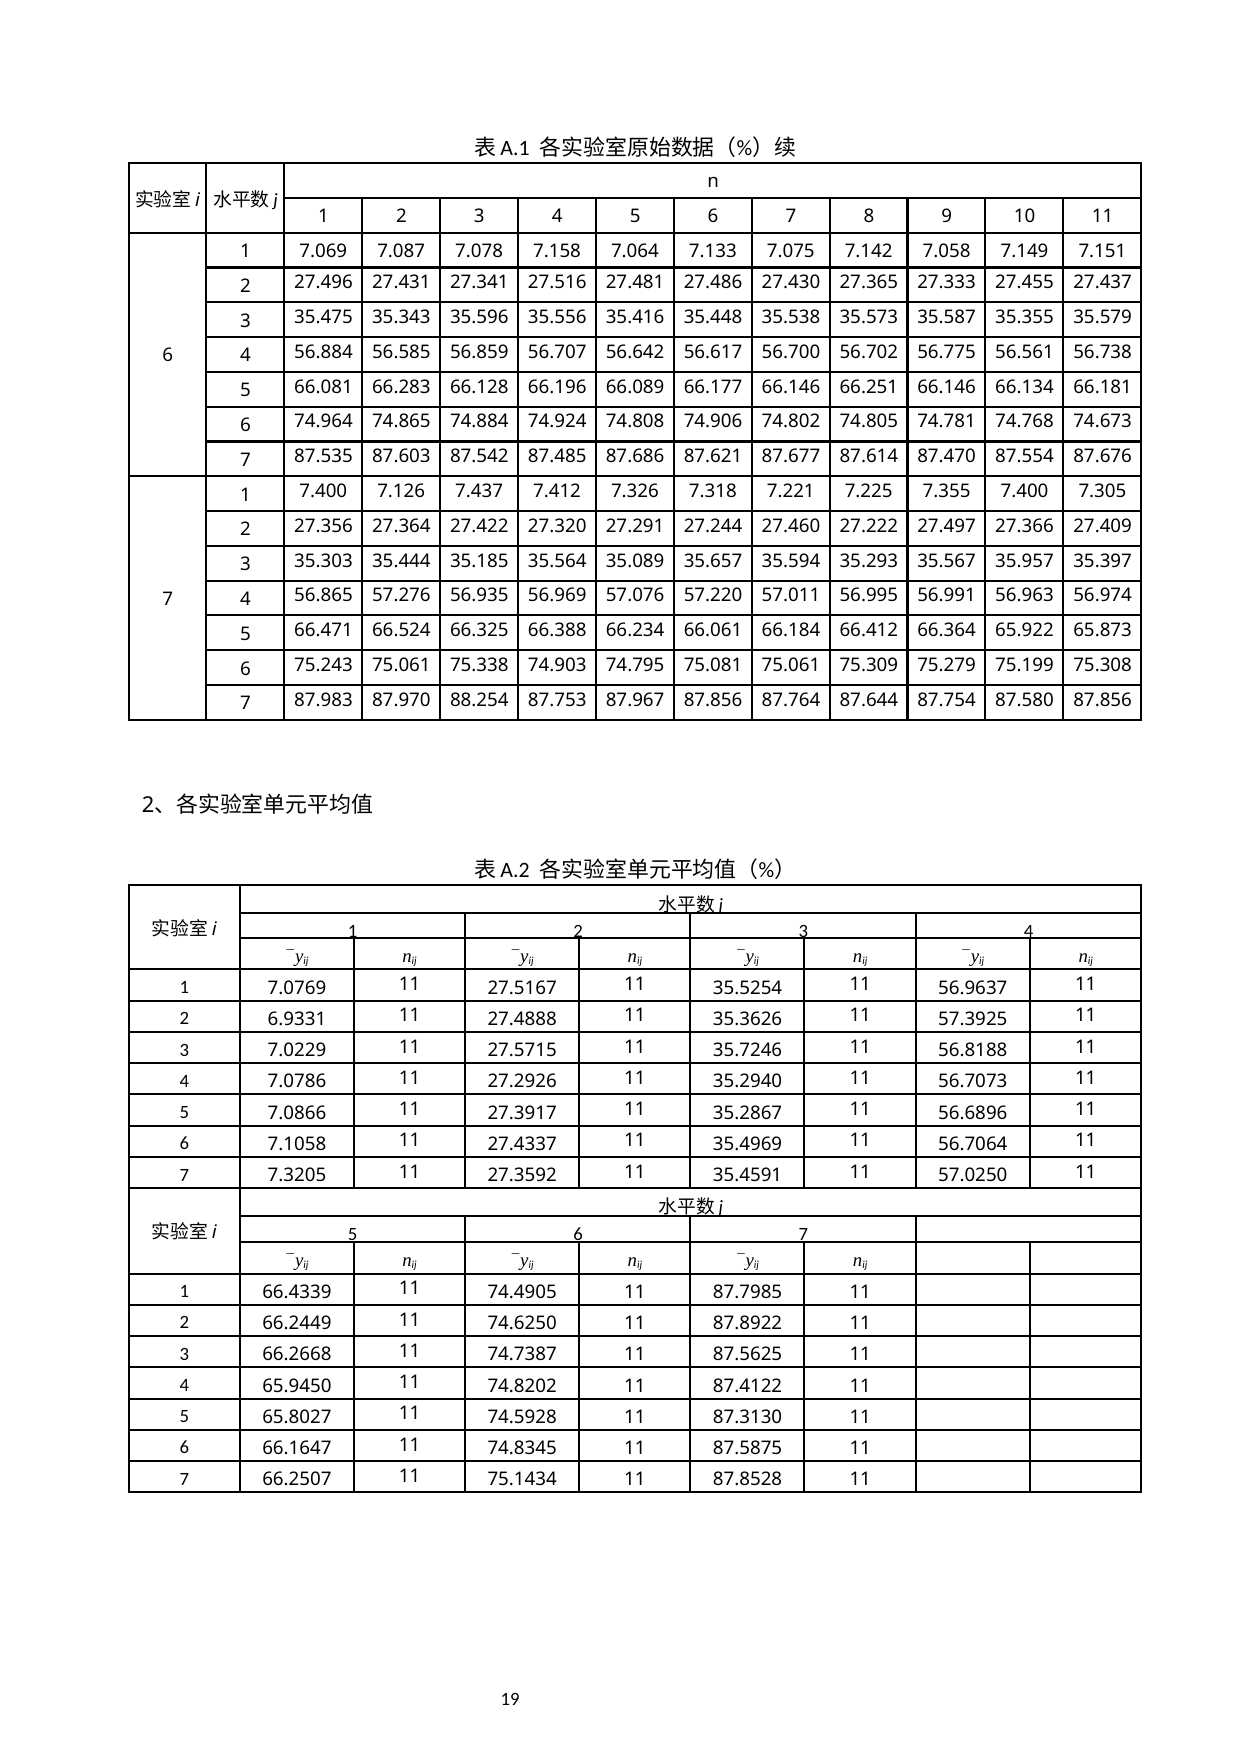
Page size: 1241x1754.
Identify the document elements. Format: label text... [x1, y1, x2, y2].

table_cell 27.365 [831, 269, 906, 301]
table_cell 75.1434 [466, 1462, 578, 1491]
table_cell 66.196 [519, 373, 595, 406]
table_cell 87.677 [753, 443, 829, 475]
table_cell yij [241, 1243, 353, 1272]
table_cell 11 [355, 1033, 464, 1062]
table_cell 74.673 [1064, 408, 1140, 440]
table_cell 66.283 [363, 373, 439, 406]
table_cell 56.6896 [917, 1095, 1029, 1124]
table_cell [1031, 1431, 1140, 1460]
table_cell 66.181 [1064, 373, 1140, 406]
table_cell 56.8188 [917, 1033, 1029, 1062]
table_cell 27.3917 [466, 1095, 578, 1124]
table_cell [917, 1431, 1029, 1460]
table_cell 87.554 [986, 443, 1062, 475]
table_header 水平数j [207, 164, 283, 232]
table_cell 7.412 [519, 477, 595, 510]
table_header 水平数j [241, 886, 1140, 912]
table_cell 7.149 [986, 234, 1062, 266]
table_cell 7.064 [597, 234, 673, 266]
table_cell 11 [580, 1127, 689, 1156]
table_cell 87.856 [1064, 686, 1140, 719]
table_cell 66.061 [675, 616, 751, 649]
table_cell 11 [805, 1158, 915, 1187]
table_cell 7 [130, 1462, 239, 1491]
table_cell 1 [241, 914, 464, 937]
table_cell 27.516 [519, 269, 595, 301]
table_cell 4 [130, 1064, 239, 1093]
table_cell 7.126 [363, 477, 439, 510]
table_cell 57.220 [675, 582, 751, 614]
table_cell 1 [207, 477, 283, 510]
table_cell 6 [207, 408, 283, 440]
table_cell 66.471 [285, 616, 361, 649]
table_cell 57.276 [363, 582, 439, 614]
table_cell 3 [691, 914, 915, 937]
table_cell 6 [130, 1127, 239, 1156]
table_cell 35.185 [441, 547, 517, 579]
table_cell 27.437 [1064, 269, 1140, 301]
table_cell 1 [130, 970, 239, 999]
table_cell 7.075 [753, 234, 829, 266]
table_cell 11 [580, 1400, 689, 1429]
table_cell [1031, 1243, 1140, 1272]
table_cell 27.460 [753, 512, 829, 545]
table_cell 87.970 [363, 686, 439, 719]
table_cell 87.967 [597, 686, 673, 719]
table_cell 66.388 [519, 616, 595, 649]
table_cell 35.448 [675, 303, 751, 336]
table_cell 7.1058 [241, 1127, 353, 1156]
table_cell 8 [831, 199, 906, 232]
table_cell 66.128 [441, 373, 517, 406]
table_cell 7.0866 [241, 1095, 353, 1124]
text 表A.1 各实验室原始数据（%）续 [142, 129, 1128, 162]
table_cell [917, 1243, 1029, 1272]
table_cell 56.963 [986, 582, 1062, 614]
table_cell 66.524 [363, 616, 439, 649]
table_cell 11 [580, 1306, 689, 1335]
table_cell 11 [580, 970, 689, 999]
table_cell 88.254 [441, 686, 517, 719]
table_cell 1 [130, 1275, 239, 1304]
table_cell 11 [1031, 1002, 1140, 1031]
table_cell nij [580, 939, 689, 968]
table_cell 56.7073 [917, 1064, 1029, 1093]
table_cell 57.076 [597, 582, 673, 614]
table_cell nij [355, 1243, 464, 1272]
table_cell 11 [355, 1306, 464, 1335]
table_cell 7 [130, 477, 205, 719]
table_cell 87.580 [986, 686, 1062, 719]
table_cell 7 [691, 1217, 915, 1241]
table_cell 74.884 [441, 408, 517, 440]
table_cell 56.974 [1064, 582, 1140, 614]
table_cell 87.542 [441, 443, 517, 475]
table_cell 5 [207, 616, 283, 649]
table_cell 66.251 [831, 373, 906, 406]
table_cell [1031, 1275, 1140, 1304]
table_cell 11 [805, 1337, 915, 1366]
table_cell 11 [1031, 1033, 1140, 1062]
table_cell 7.3205 [241, 1158, 353, 1187]
table_cell 27.496 [285, 269, 361, 301]
table_cell 35.594 [753, 547, 829, 579]
table_cell 11 [805, 970, 915, 999]
table_cell 56.617 [675, 338, 751, 371]
table_cell 27.244 [675, 512, 751, 545]
table_cell 7.318 [675, 477, 751, 510]
table_cell 74.808 [597, 408, 673, 440]
table_cell 35.538 [753, 303, 829, 336]
table_cell 11 [805, 1306, 915, 1335]
table_cell 35.303 [285, 547, 361, 579]
table_cell 87.485 [519, 443, 595, 475]
table_cell 87.470 [909, 443, 984, 475]
table_cell 5 [241, 1217, 464, 1241]
table_cell 87.3130 [691, 1400, 803, 1429]
table_cell 27.455 [986, 269, 1062, 301]
table_cell 35.416 [597, 303, 673, 336]
table_cell 66.184 [753, 616, 829, 649]
table_cell 57.0250 [917, 1158, 1029, 1187]
table_cell 27.4337 [466, 1127, 578, 1156]
table_cell 35.573 [831, 303, 906, 336]
table_cell 56.7064 [917, 1127, 1029, 1156]
table_cell 35.657 [675, 547, 751, 579]
table_cell nij [805, 939, 915, 968]
table_cell 56.702 [831, 338, 906, 371]
table_cell [1031, 1368, 1140, 1397]
table_cell [1031, 1400, 1140, 1429]
table_cell 27.5715 [466, 1033, 578, 1062]
table_cell 7.400 [986, 477, 1062, 510]
table_cell 6 [675, 199, 751, 232]
table_cell 27.4888 [466, 1002, 578, 1031]
table_cell 56.642 [597, 338, 673, 371]
table_cell 66.4339 [241, 1275, 353, 1304]
table_cell 7 [207, 443, 283, 475]
table_cell 5 [597, 199, 673, 232]
table_cell 11 [355, 1002, 464, 1031]
table_cell 2 [207, 269, 283, 301]
table_cell 35.2940 [691, 1064, 803, 1093]
table_cell 74.802 [753, 408, 829, 440]
table_cell 74.5928 [466, 1400, 578, 1429]
table_cell 11 [580, 1275, 689, 1304]
table_cell 87.983 [285, 686, 361, 719]
table_cell 66.089 [597, 373, 673, 406]
table_cell 35.7246 [691, 1033, 803, 1062]
table_cell 74.8345 [466, 1431, 578, 1460]
table_cell 27.497 [909, 512, 984, 545]
table_cell 87.686 [597, 443, 673, 475]
table_cell 74.964 [285, 408, 361, 440]
table_cell 56.707 [519, 338, 595, 371]
table_cell 7.158 [519, 234, 595, 266]
table_cell 11 [580, 1337, 689, 1366]
table_cell 35.3626 [691, 1002, 803, 1031]
table_cell 87.856 [675, 686, 751, 719]
list 各实验室单元平均值 [142, 786, 1128, 819]
table_cell 75.338 [441, 651, 517, 684]
table_cell 35.397 [1064, 547, 1140, 579]
table_cell 56.969 [519, 582, 595, 614]
table_cell 7.225 [831, 477, 906, 510]
table_cell 11 [805, 1368, 915, 1397]
table_cell 57.3925 [917, 1002, 1029, 1031]
table_cell 7.078 [441, 234, 517, 266]
table_cell 65.8027 [241, 1400, 353, 1429]
table_cell 35.556 [519, 303, 595, 336]
table_cell 56.738 [1064, 338, 1140, 371]
table_cell 11 [1031, 1064, 1140, 1093]
table_cell 11 [355, 1158, 464, 1187]
table_cell 11 [355, 1095, 464, 1124]
table_cell 6 [130, 1431, 239, 1460]
table_cell 水平数j [241, 1189, 1140, 1215]
table_cell [1031, 1337, 1140, 1366]
table_cell 87.5625 [691, 1337, 803, 1366]
table_cell 7.0229 [241, 1033, 353, 1062]
table_cell 66.146 [909, 373, 984, 406]
table_cell 27.341 [441, 269, 517, 301]
table_cell 56.585 [363, 338, 439, 371]
table_cell 74.903 [519, 651, 595, 684]
table_cell [917, 1462, 1029, 1491]
table_cell yij [917, 939, 1029, 968]
table_cell 74.906 [675, 408, 751, 440]
table_cell 66.2507 [241, 1462, 353, 1491]
table_cell 5 [130, 1095, 239, 1124]
table_cell [1031, 1462, 1140, 1491]
table_cell 7.221 [753, 477, 829, 510]
table_cell 3 [207, 303, 283, 336]
table_cell 3 [441, 199, 517, 232]
table_cell 6 [466, 1217, 689, 1241]
table_cell nij [580, 1243, 689, 1272]
table_cell 87.535 [285, 443, 361, 475]
table_cell 2 [130, 1002, 239, 1031]
table_cell 35.4591 [691, 1158, 803, 1187]
table_cell 11 [805, 1033, 915, 1062]
table_cell 7.400 [285, 477, 361, 510]
table_cell 66.234 [597, 616, 673, 649]
table_cell 3 [207, 547, 283, 579]
table_cell 56.859 [441, 338, 517, 371]
table_cell 4 [207, 582, 283, 614]
table_cell 2 [466, 914, 689, 937]
table_cell 11 [355, 1064, 464, 1093]
table_cell 4 [519, 199, 595, 232]
table_cell 74.7387 [466, 1337, 578, 1366]
table_cell 11 [355, 1431, 464, 1460]
table_cell 75.279 [909, 651, 984, 684]
table_cell 56.9637 [917, 970, 1029, 999]
table_cell 1 [285, 199, 361, 232]
table_cell 27.409 [1064, 512, 1140, 545]
table_cell 11 [580, 1064, 689, 1093]
table_cell 35.475 [285, 303, 361, 336]
table_cell 66.364 [909, 616, 984, 649]
table_cell 3 [130, 1033, 239, 1062]
table_cell 35.343 [363, 303, 439, 336]
table_cell 11 [355, 1127, 464, 1156]
table_cell 11 [805, 1095, 915, 1124]
table_cell 75.061 [753, 651, 829, 684]
table_cell 4 [130, 1368, 239, 1397]
table_cell [917, 1306, 1029, 1335]
table_cell 27.5167 [466, 970, 578, 999]
table_cell 7.305 [1064, 477, 1140, 510]
table_cell 74.781 [909, 408, 984, 440]
table_cell 56.775 [909, 338, 984, 371]
table_cell 27.320 [519, 512, 595, 545]
table_cell 66.325 [441, 616, 517, 649]
table_cell 11 [580, 1368, 689, 1397]
table_cell 66.2668 [241, 1337, 353, 1366]
table_cell 87.614 [831, 443, 906, 475]
table_cell [917, 1337, 1029, 1366]
table_cell [917, 1368, 1029, 1397]
table_cell 27.430 [753, 269, 829, 301]
table_cell 87.5875 [691, 1431, 803, 1460]
table_cell 27.422 [441, 512, 517, 545]
table_cell 56.561 [986, 338, 1062, 371]
table_cell 10 [986, 199, 1062, 232]
table_cell 75.308 [1064, 651, 1140, 684]
table_cell 27.364 [363, 512, 439, 545]
table_cell [917, 1400, 1029, 1429]
table_cell 56.995 [831, 582, 906, 614]
table_cell 87.754 [909, 686, 984, 719]
table_cell 87.676 [1064, 443, 1140, 475]
table_cell 11 [805, 1127, 915, 1156]
table_cell 35.444 [363, 547, 439, 579]
table_cell 56.991 [909, 582, 984, 614]
table_cell 74.4905 [466, 1275, 578, 1304]
table_cell 11 [355, 1337, 464, 1366]
table_cell 11 [805, 1462, 915, 1491]
table_cell 7.133 [675, 234, 751, 266]
table_cell yij [466, 1243, 578, 1272]
table_cell 3 [130, 1337, 239, 1366]
table_cell 65.9450 [241, 1368, 353, 1397]
table_cell 75.061 [363, 651, 439, 684]
table_cell 87.753 [519, 686, 595, 719]
table_cell 35.4969 [691, 1127, 803, 1156]
table_cell 74.768 [986, 408, 1062, 440]
table_cell 87.764 [753, 686, 829, 719]
table_cell 11 [1031, 1158, 1140, 1187]
table_cell 66.1647 [241, 1431, 353, 1460]
table_cell yij [241, 939, 353, 968]
table_header 实验室i [130, 886, 239, 968]
table_cell 7 [207, 686, 283, 719]
table_cell 5 [207, 373, 283, 406]
table_cell 11 [805, 1002, 915, 1031]
table_cell 35.089 [597, 547, 673, 579]
table_cell 35.2867 [691, 1095, 803, 1124]
table_cell 27.481 [597, 269, 673, 301]
table_cell 35.5254 [691, 970, 803, 999]
table_cell 35.587 [909, 303, 984, 336]
table_cell 27.222 [831, 512, 906, 545]
table_cell 66.146 [753, 373, 829, 406]
table_cell 7.0786 [241, 1064, 353, 1093]
table_cell 66.081 [285, 373, 361, 406]
table_cell 11 [805, 1064, 915, 1093]
table_cell nij [805, 1243, 915, 1272]
table_cell 74.6250 [466, 1306, 578, 1335]
table_cell nij [355, 939, 464, 968]
table_cell 6 [130, 234, 205, 475]
table_cell 5 [130, 1400, 239, 1429]
table_cell 27.356 [285, 512, 361, 545]
table_cell [1031, 1306, 1140, 1335]
table_cell 11 [1031, 1127, 1140, 1156]
table_cell 7 [753, 199, 829, 232]
table_cell 11 [355, 1368, 464, 1397]
table_cell 1 [207, 234, 283, 266]
table_cell yij [691, 1243, 803, 1272]
table_cell 87.644 [831, 686, 906, 719]
table_cell 27.2926 [466, 1064, 578, 1093]
table_cell 7.069 [285, 234, 361, 266]
table_cell 74.924 [519, 408, 595, 440]
table_cell 57.011 [753, 582, 829, 614]
table_cell yij [691, 939, 803, 968]
table_cell 74.865 [363, 408, 439, 440]
table_header n [285, 164, 1140, 197]
table_cell 7.087 [363, 234, 439, 266]
table_cell 75.199 [986, 651, 1062, 684]
table_cell 11 [355, 1400, 464, 1429]
table_cell 75.081 [675, 651, 751, 684]
table_cell 27.431 [363, 269, 439, 301]
table_cell 6.9331 [241, 1002, 353, 1031]
table_cell 87.8922 [691, 1306, 803, 1335]
table_cell 35.355 [986, 303, 1062, 336]
table_cell 74.805 [831, 408, 906, 440]
table_cell 11 [1031, 970, 1140, 999]
table_cell 11 [355, 970, 464, 999]
table_cell 7.151 [1064, 234, 1140, 266]
table_cell 66.2449 [241, 1306, 353, 1335]
table_cell 35.293 [831, 547, 906, 579]
table_cell 35.596 [441, 303, 517, 336]
table_cell 35.957 [986, 547, 1062, 579]
table_cell 56.935 [441, 582, 517, 614]
text 表A.2 各实验室单元平均值（%） [142, 852, 1128, 884]
table_cell 65.873 [1064, 616, 1140, 649]
table_cell 56.865 [285, 582, 361, 614]
table_cell 11 [580, 1431, 689, 1460]
table_cell 11 [355, 1275, 464, 1304]
table_cell 66.412 [831, 616, 906, 649]
table_cell 27.3592 [466, 1158, 578, 1187]
table_cell 7 [130, 1158, 239, 1187]
table_cell 11 [580, 1462, 689, 1491]
table_cell nij [1031, 939, 1140, 968]
table_cell 27.291 [597, 512, 673, 545]
table_cell 66.177 [675, 373, 751, 406]
table_cell 9 [909, 199, 984, 232]
table_cell 4 [917, 914, 1140, 937]
table_cell 35.579 [1064, 303, 1140, 336]
table_cell 11 [805, 1275, 915, 1304]
table_cell 87.8528 [691, 1462, 803, 1491]
table_cell 11 [580, 1095, 689, 1124]
table_cell 27.333 [909, 269, 984, 301]
table_cell 11 [1064, 199, 1140, 232]
table_cell 75.309 [831, 651, 906, 684]
table_cell 27.366 [986, 512, 1062, 545]
table_cell 56.884 [285, 338, 361, 371]
table_cell 6 [207, 651, 283, 684]
table_cell 2 [207, 512, 283, 545]
table_cell 74.8202 [466, 1368, 578, 1397]
table_cell 75.243 [285, 651, 361, 684]
table_cell 实验室i [130, 1189, 239, 1272]
table_cell 87.603 [363, 443, 439, 475]
table_cell 7.355 [909, 477, 984, 510]
table_cell 11 [1031, 1095, 1140, 1124]
table_cell 2 [130, 1306, 239, 1335]
table_cell 11 [580, 1002, 689, 1031]
table_cell 7.326 [597, 477, 673, 510]
table_cell yij [466, 939, 578, 968]
table_cell 66.134 [986, 373, 1062, 406]
table_cell 7.0769 [241, 970, 353, 999]
table_cell 56.700 [753, 338, 829, 371]
table_cell 11 [355, 1462, 464, 1491]
table_cell 35.564 [519, 547, 595, 579]
table_cell 2 [363, 199, 439, 232]
table_cell 87.7985 [691, 1275, 803, 1304]
table_cell 11 [805, 1431, 915, 1460]
table_cell 35.567 [909, 547, 984, 579]
table_cell [917, 1217, 1140, 1241]
table_cell 4 [207, 338, 283, 371]
table_cell 7.058 [909, 234, 984, 266]
table_cell 74.795 [597, 651, 673, 684]
table_cell 27.486 [675, 269, 751, 301]
table_header 实验室i [130, 164, 205, 232]
table_cell 11 [580, 1033, 689, 1062]
table_cell 87.4122 [691, 1368, 803, 1397]
table_cell 7.437 [441, 477, 517, 510]
table_cell [917, 1275, 1029, 1304]
table_cell 87.621 [675, 443, 751, 475]
table_cell 7.142 [831, 234, 906, 266]
table_cell 11 [580, 1158, 689, 1187]
table_cell 11 [805, 1400, 915, 1429]
table_cell 65.922 [986, 616, 1062, 649]
